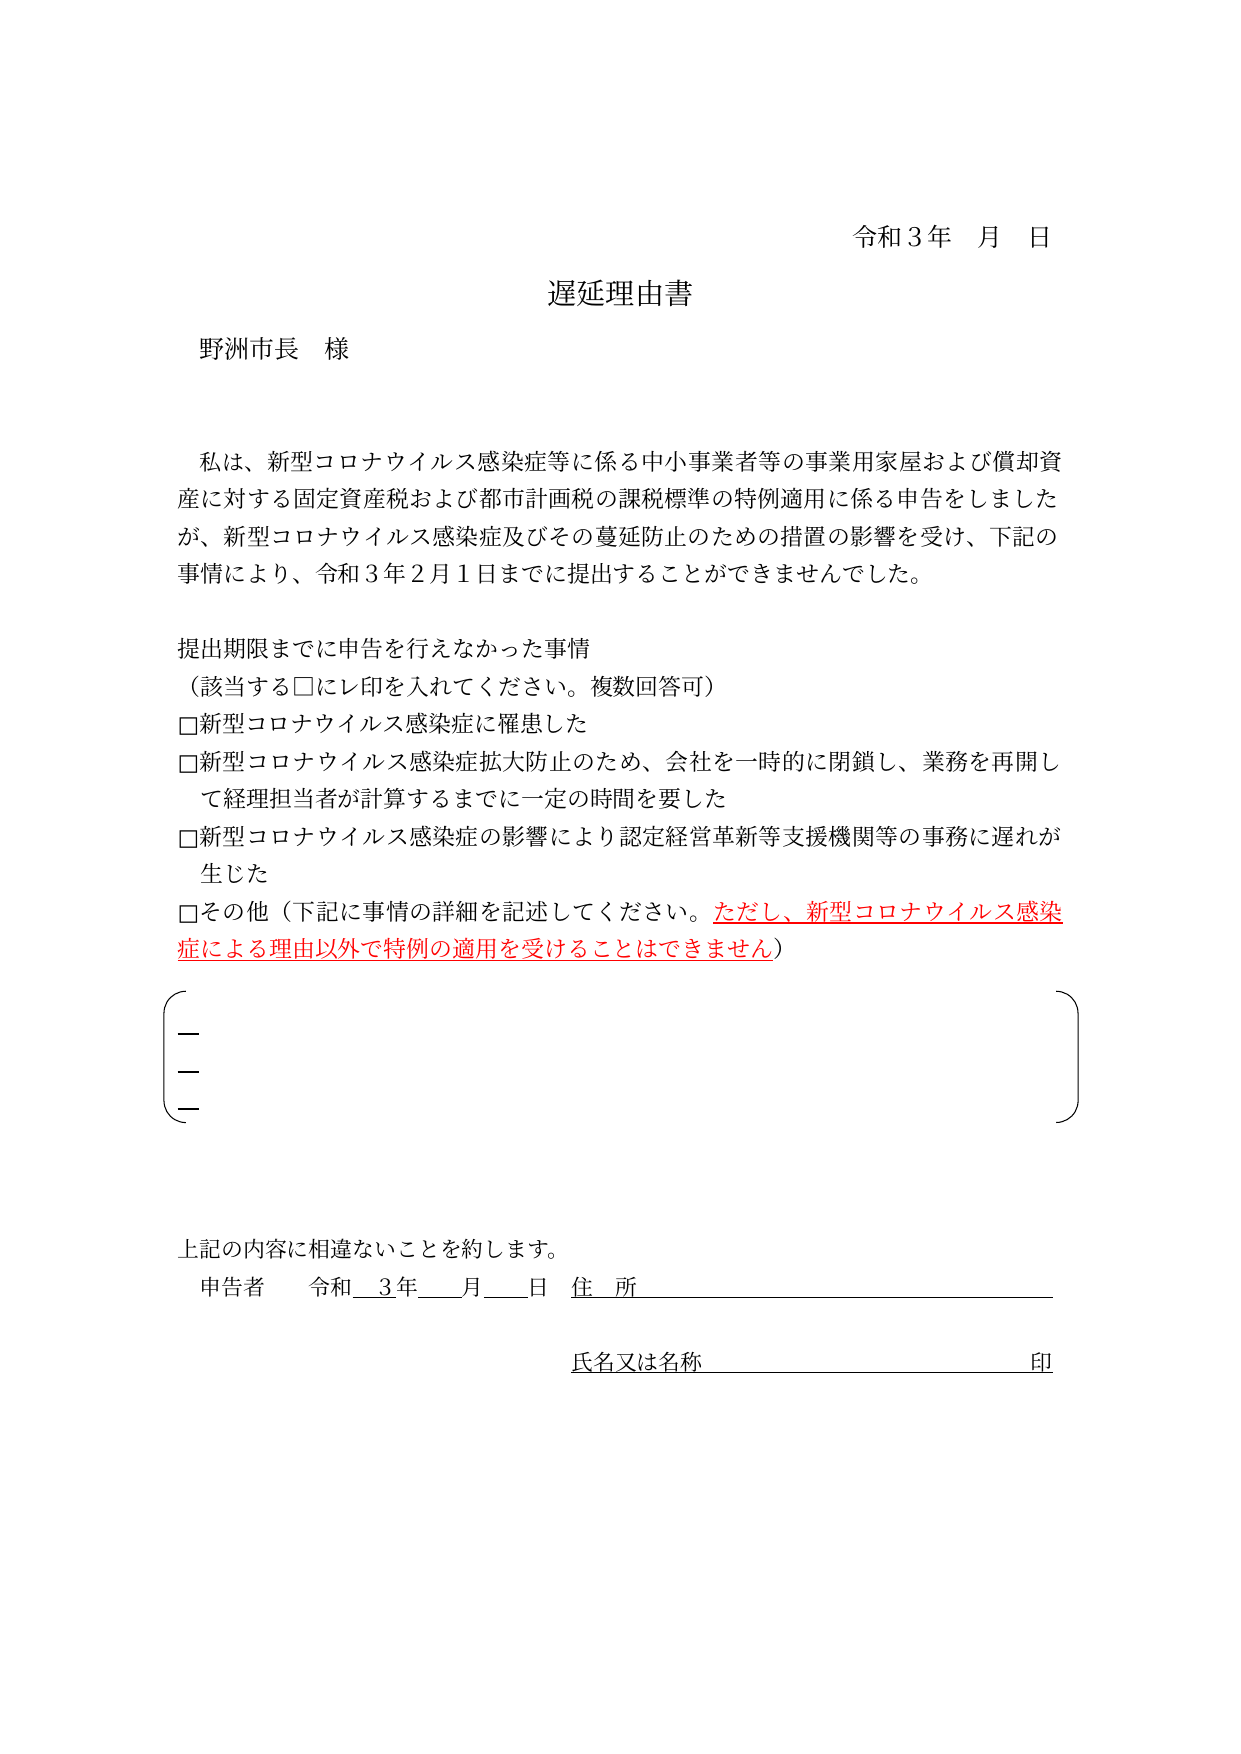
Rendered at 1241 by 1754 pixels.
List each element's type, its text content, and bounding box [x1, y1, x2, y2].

text □その他（下記に事情の詳細を記述してください。ただし、新型コロナウイルス感染症による理由以外で特例の適用を受けることはできません） [177, 892, 1063, 967]
text 令和３年 月 日 [177, 217, 1063, 254]
text （該当する□にレ印を入れてください。複数回答可） [177, 667, 1063, 704]
text 提出期限までに申告を行えなかった事情 [177, 629, 1063, 667]
text 申告者 令和 ３年 月 日 住 所 [177, 1267, 1063, 1304]
text 遅延理由書 [265, 254, 976, 329]
text 上記の内容に相違ないことを約します。 [177, 1229, 1063, 1267]
text 野洲市長 様 [177, 329, 1063, 367]
text 氏名又は名称 印 [177, 1342, 1063, 1379]
text □新型コロナウイルス感染症に罹患した [177, 704, 1063, 742]
text 私は、新型コロナウイルス感染症等に係る中小事業者等の事業用家屋および償却資産に対する固定資産税および都市計画税の課税標準の特例適用に係る申告をしましたが、新型コロナウイルス感染症及びその蔓延防止のための措置の影響を受け、下記の事情により、令和３年２月１日までに提出することができませんでした。 [177, 442, 1063, 592]
text □新型コロナウイルス感染症の影響により認定経営革新等支援機関等の事務に遅れが生じた [177, 817, 1063, 892]
text □新型コロナウイルス感染症拡大防止のため、会社を一時的に閉鎖し、業務を再開して経理担当者が計算するまでに一定の時間を要した [177, 742, 1063, 817]
